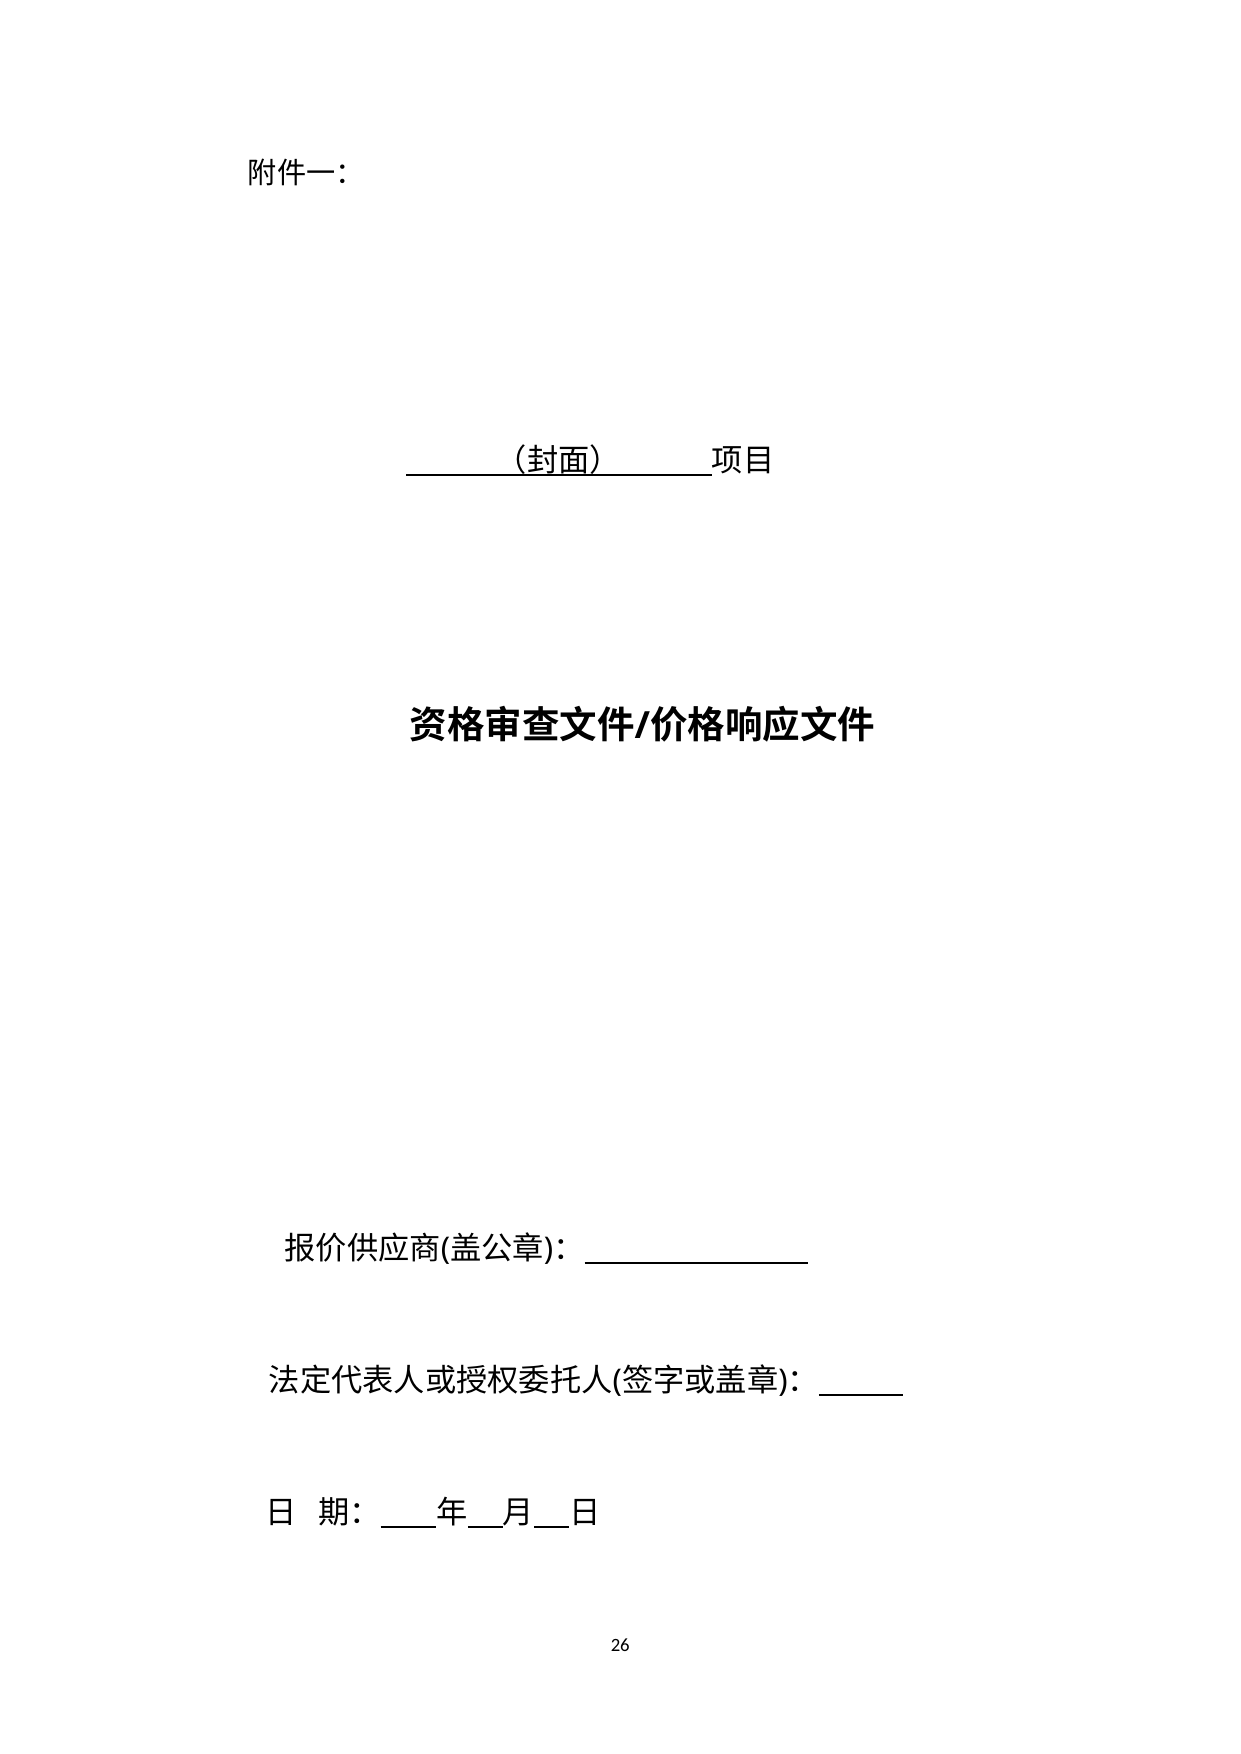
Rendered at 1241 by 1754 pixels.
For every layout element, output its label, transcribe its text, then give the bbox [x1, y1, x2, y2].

text 资格审查文件/价格响应文件 [187, 694, 1053, 749]
text 法定代表人或授权委托人(签字或盖章)： [187, 1355, 1053, 1401]
text 附件一： [187, 150, 1053, 192]
text 报价供应商(盖公章)： [187, 1223, 1053, 1269]
text 日 期： 年 月 日 [187, 1487, 1053, 1532]
text （封面） 项目 [187, 435, 1053, 480]
